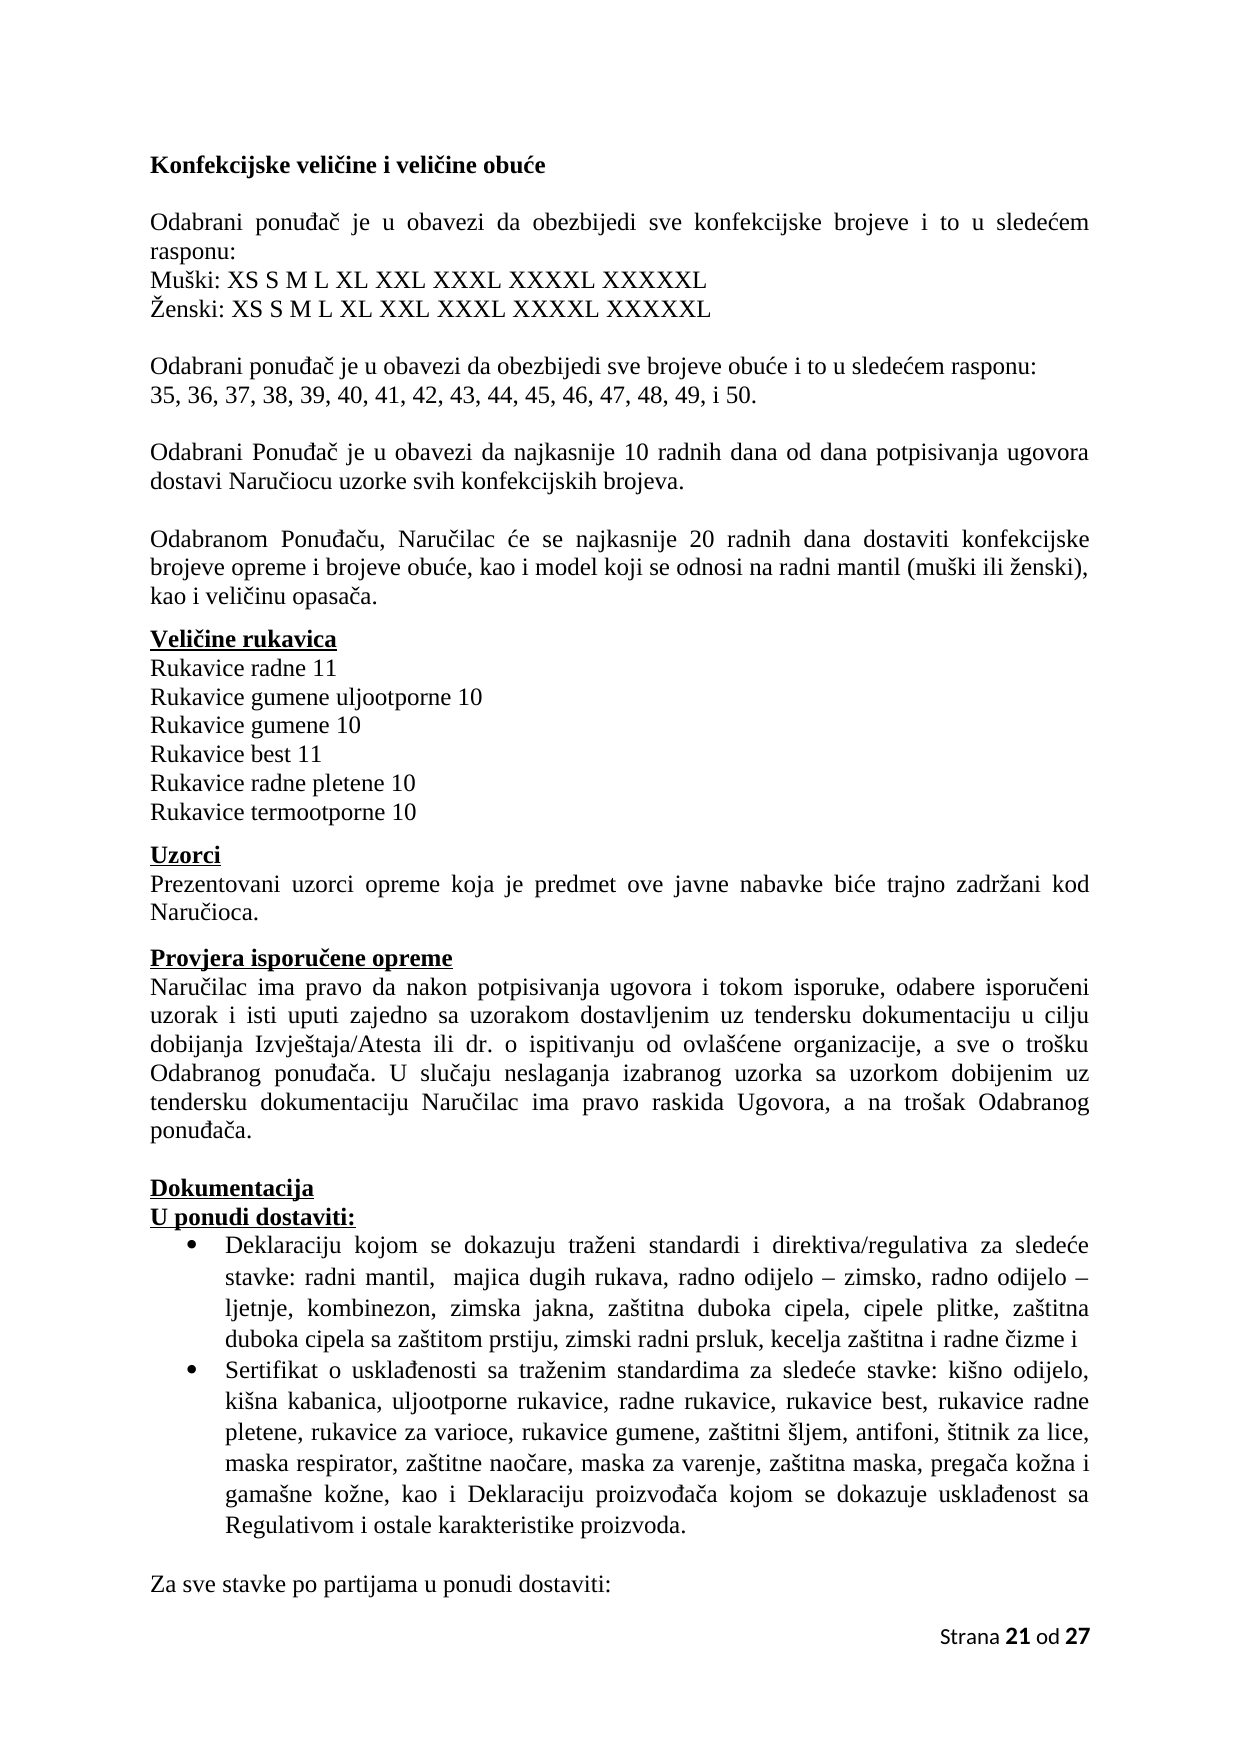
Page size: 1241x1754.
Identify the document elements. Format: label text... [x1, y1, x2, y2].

text Rukavice radne 11 [150, 653, 1090, 682]
text Prezentovani uzorci opreme koja je predmet ove javne nabavke biće trajno zadržani kod Naručioca. [150, 869, 1090, 926]
text Odabranom Ponuđaču, Naručilac će se najkasnije 20 radnih dana dostaviti konfekcijske brojeve opreme i brojeve obuće, kao i model koji se odnosi na radni mantil (muški ili ženski), kao i veličinu opasača. [150, 524, 1090, 610]
text Odabrani Ponuđač je u obavezi da najkasnije 10 radnih dana od dana potpisivanja ugovora dostavi Naručiocu uzorke svih konfekcijskih brojeva. [150, 437, 1090, 495]
text Rukavice best 11 [150, 739, 1090, 768]
text Odabrani ponuđač je u obavezi da obezbijedi sve brojeve obuće i to u sledećem rasponu: [150, 351, 1090, 380]
text Ženski: XS S M L XL XXL XXXL XXXXL XXXXXL [150, 294, 1090, 322]
text 35, 36, 37, 38, 39, 40, 41, 42, 43, 44, 45, 46, 47, 48, 49, i 50. [150, 380, 1090, 409]
text Provjera isporučene opreme [150, 943, 1090, 972]
text U ponudi dostaviti: [150, 1202, 1090, 1231]
text Rukavice termootporne 10 [150, 797, 1090, 826]
text Muški: XS S M L XL XXL XXXL XXXXL XXXXXL [150, 265, 1090, 294]
text Rukavice gumene uljootporne 10 [150, 682, 1090, 711]
text Veličine rukavica [150, 624, 1090, 653]
list Sertifikat o usklađenosti sa traženim standardima za sledeće stavke: kišno odijelo, kišna kabanica, uljootporne rukavice, radne rukavice, rukavice best, rukavice radne pletene, rukavice za varioce, rukavice gumene, zaštitni šljem, antifoni, štitnik za lice, maska respirator, zaštitne naočare, maska za varenje, zaštitna maska, pregača kožna i gamašne kožne, kao i Deklaraciju proizvođača kojom se dokazuje usklađenost sa Regulativom i ostale karakteristike proizvoda. [187, 1355, 1090, 1539]
list Deklaraciju kojom se dokazuju traženi standardi i direktiva/regulativa za sledeće stavke: radni mantil, majica dugih rukava, radno odijelo – zimsko, radno odijelo – ljetnje, kombinezon, zimska jakna, zaštitna duboka cipela, cipele plitke, zaštitna duboka cipela sa zaštitom prstiju, zimski radni prsluk, kecelja zaštitna i radne čizme i [187, 1231, 1090, 1352]
text Uzorci [150, 840, 1090, 869]
text Rukavice gumene 10 [150, 711, 1090, 739]
text Odabrani ponuđač je u obavezi da obezbijedi sve konfekcijske brojeve i to u sledećem rasponu: [150, 207, 1090, 265]
text Dokumentacija [150, 1173, 1090, 1202]
text Za sve stavke po partijama u ponudi dostaviti: [150, 1569, 1090, 1598]
text Konfekcijske veličine i veličine obuće [150, 150, 1090, 179]
text Rukavice radne pletene 10 [150, 768, 1090, 797]
text Naručilac ima pravo da nakon potpisivanja ugovora i tokom isporuke, odabere isporučeni uzorak i isti uputi zajedno sa uzorakom dostavljenim uz tendersku dokumentaciju u cilju dobijanja Izvještaja/Atesta ili dr. o ispitivanju od ovlašćene organizacije, a sve o trošku Odabranog ponuđača. U slučaju neslaganja izabranog uzorka sa uzorkom dobijenim uz tendersku dokumentaciju Naručilac ima pravo raskida Ugovora, a na trošak Odabranog ponuđača. [150, 972, 1090, 1144]
